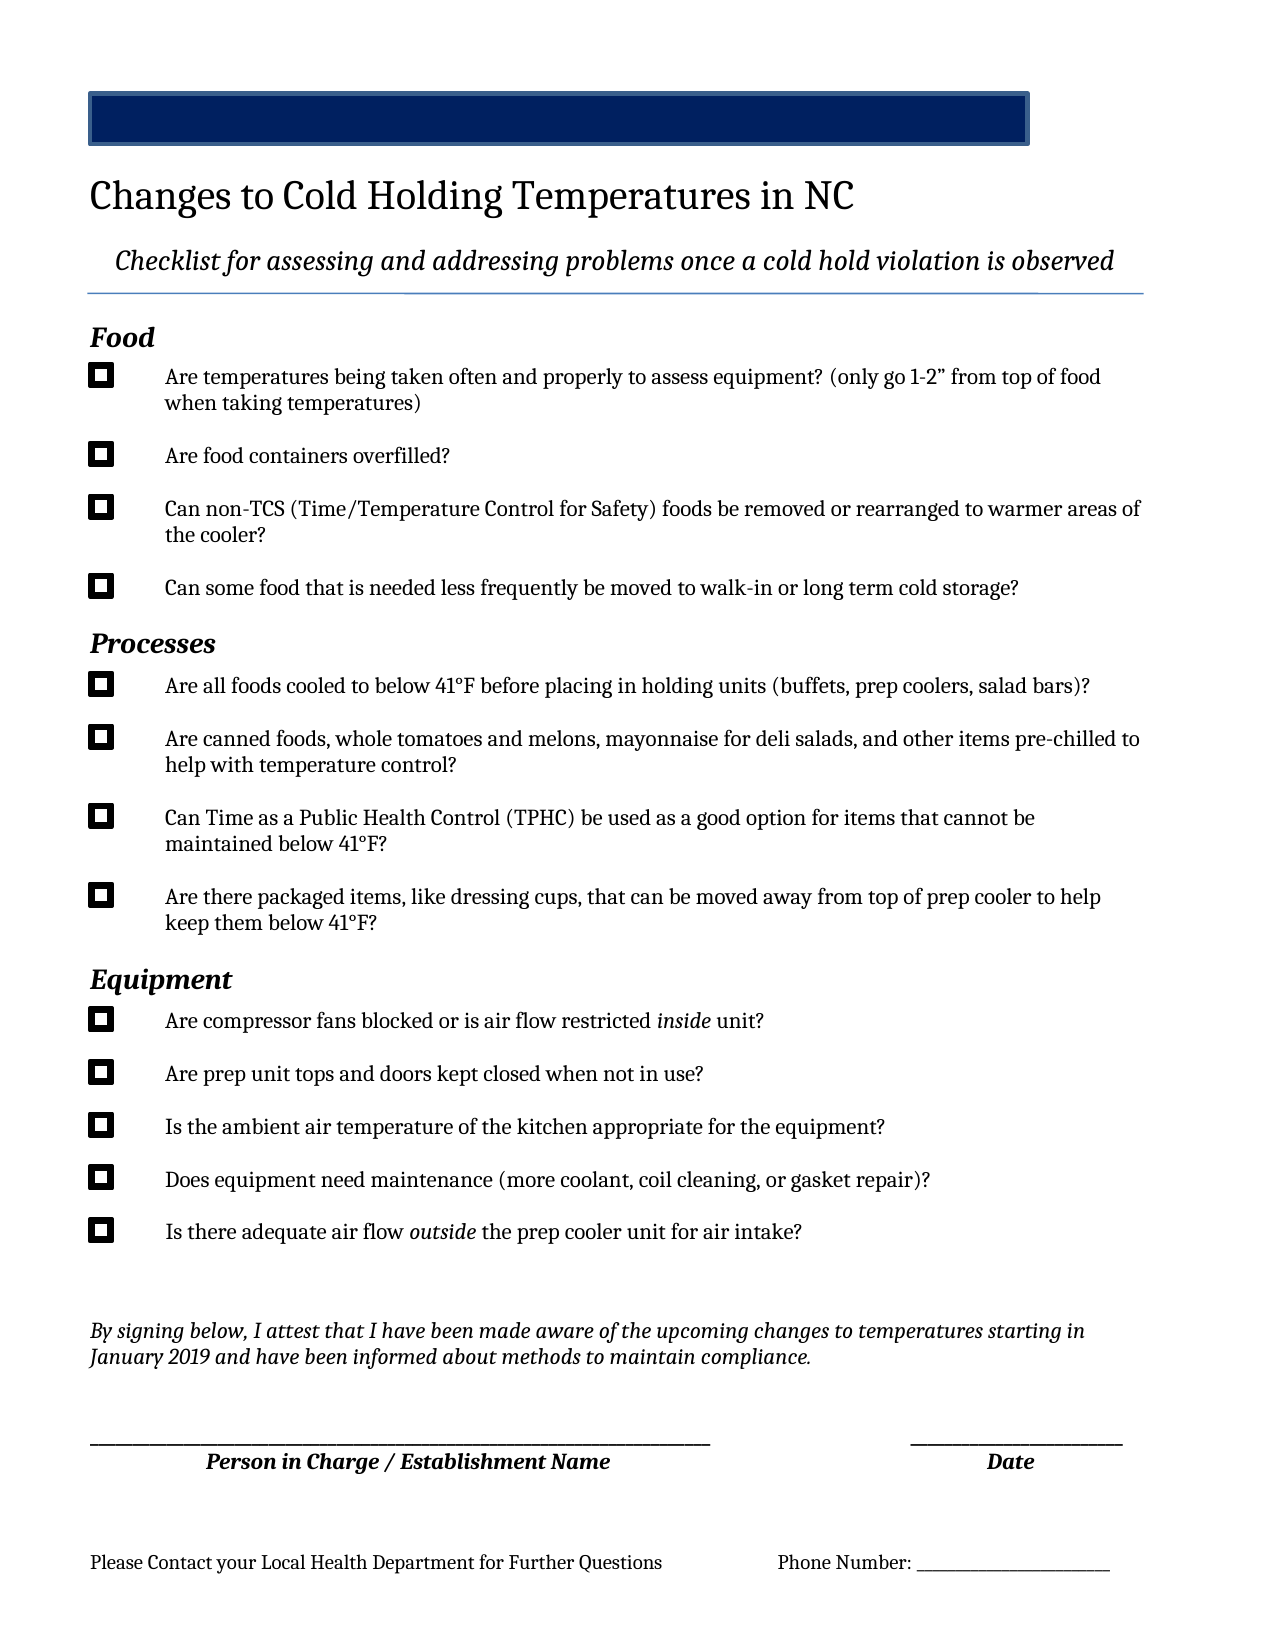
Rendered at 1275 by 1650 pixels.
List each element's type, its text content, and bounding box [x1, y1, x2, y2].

text Changes to Cold Holding Temperatures in NC [90, 172, 1144, 220]
text Are all foods cooled to below 41°F before placing in holding units (buffets, prep coolers, salad bars)? [90, 673, 1144, 699]
text Can some food that is needed less frequently be moved to walk-in or long term cold storage? [90, 575, 1144, 601]
text Processes [90, 627, 1144, 661]
text Checklist for assessing and addressing problems once a cold hold violation is observed [90, 244, 1144, 277]
text Can non-TCS (Time/Temperature Control for Safety) foods be removed or rearranged to warmer areas of the cooler? [165, 496, 1144, 548]
text Does equipment need maintenance (more coolant, coil cleaning, or gasket repair)? [90, 1166, 1144, 1193]
text Is the ambient air temperature of the kitchen appropriate for the equipment? [90, 1114, 1144, 1140]
text Can Time as a Public Health Control (TPHC) be used as a good option for items that cannot be maintained below 41°F? [165, 805, 1144, 857]
text Is there adequate air flow outside the prep cooler unit for air intake? [90, 1219, 1144, 1246]
text Are prep unit tops and doors kept closed when not in use? [90, 1061, 1144, 1087]
text Food [90, 321, 1144, 354]
text Are compressor fans blocked or is air flow restricted inside unit? [90, 1008, 1144, 1035]
text By signing below, I attest that I have been made aware of the upcoming changes to temperatures starting in January 2019 and have been informed about methods to maintain compliance. [90, 1317, 1144, 1370]
text Are temperatures being taken often and properly to assess equipment? (only go 1-2” from top of food when taking temperatures) [165, 364, 1144, 417]
text _________________________________________________________________________ _________________________ [90, 1423, 1144, 1449]
text Are canned foods, whole tomatoes and melons, mayonnaise for deli salads, and other items pre-chilled to help with temperature control? [165, 726, 1144, 778]
text Are there packaged items, like dressing cups, that can be moved away from top of prep cooler to help keep them below 41°F? [165, 884, 1144, 936]
text Are food containers overfilled? [90, 443, 1144, 469]
text Person in Charge / Establishment Name Date [90, 1449, 1144, 1476]
text Equipment [90, 963, 1144, 996]
